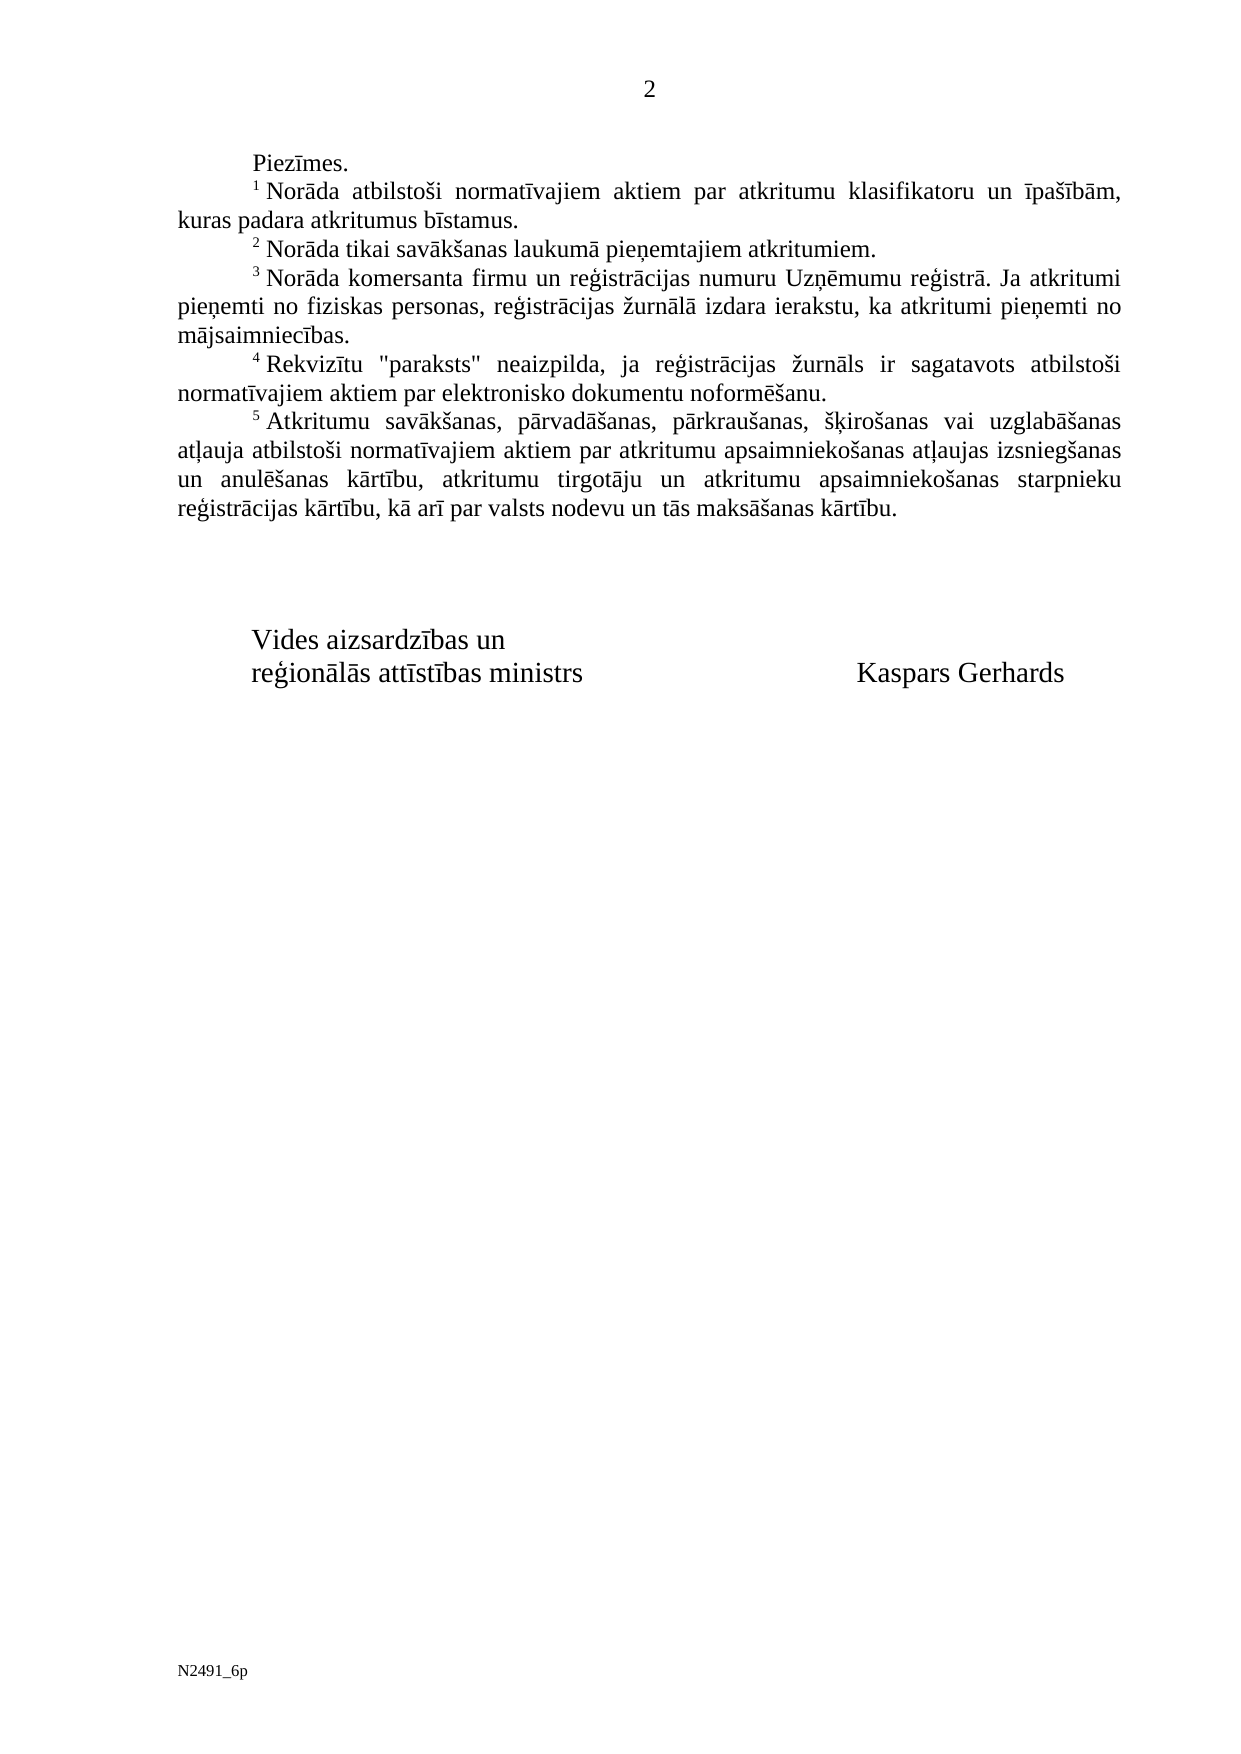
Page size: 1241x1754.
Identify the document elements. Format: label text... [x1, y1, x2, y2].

text Vides aizsardzības un [177, 622, 1122, 656]
text 5 Atkritumu savākšanas, pārvadāšanas, pārkraušanas, šķirošanas vai uzglabāšanas atļauja atbilstoši normatīvajiem aktiem par atkritumu apsaimniekošanas atļaujas izsniegšanas un anulēšanas kārtību, atkritumu tirgotāju un atkritumu apsaimniekošanas starpnieku reģistrācijas kārtību, kā arī par valsts nodevu un tās maksāšanas kārtību. [177, 406, 1122, 521]
text Piezīmes. [177, 148, 1122, 176]
text 2 Norāda tikai savākšanas laukumā pieņemtajiem atkritumiem. [177, 234, 1122, 263]
text 3 Norāda komersanta firmu un reģistrācijas numuru Uzņēmumu reģistrā. Ja atkritumi pieņemti no fiziskas personas, reģistrācijas žurnālā izdara ierakstu, ka atkritumi pieņemti no mājsaimniecības. [177, 263, 1122, 349]
text reģionālās attīstības ministrs Kaspars Gerhards [177, 656, 1122, 689]
text 1 Norāda atbilstoši normatīvajiem aktiem par atkritumu klasifikatoru un īpašībām, kuras padara atkritumus bīstamus. [177, 176, 1122, 234]
text 4 Rekvizītu "paraksts" neaizpilda, ja reģistrācijas žurnāls ir sagatavots atbilstoši normatīvajiem aktiem par elektronisko dokumentu noformēšanu. [177, 349, 1122, 406]
